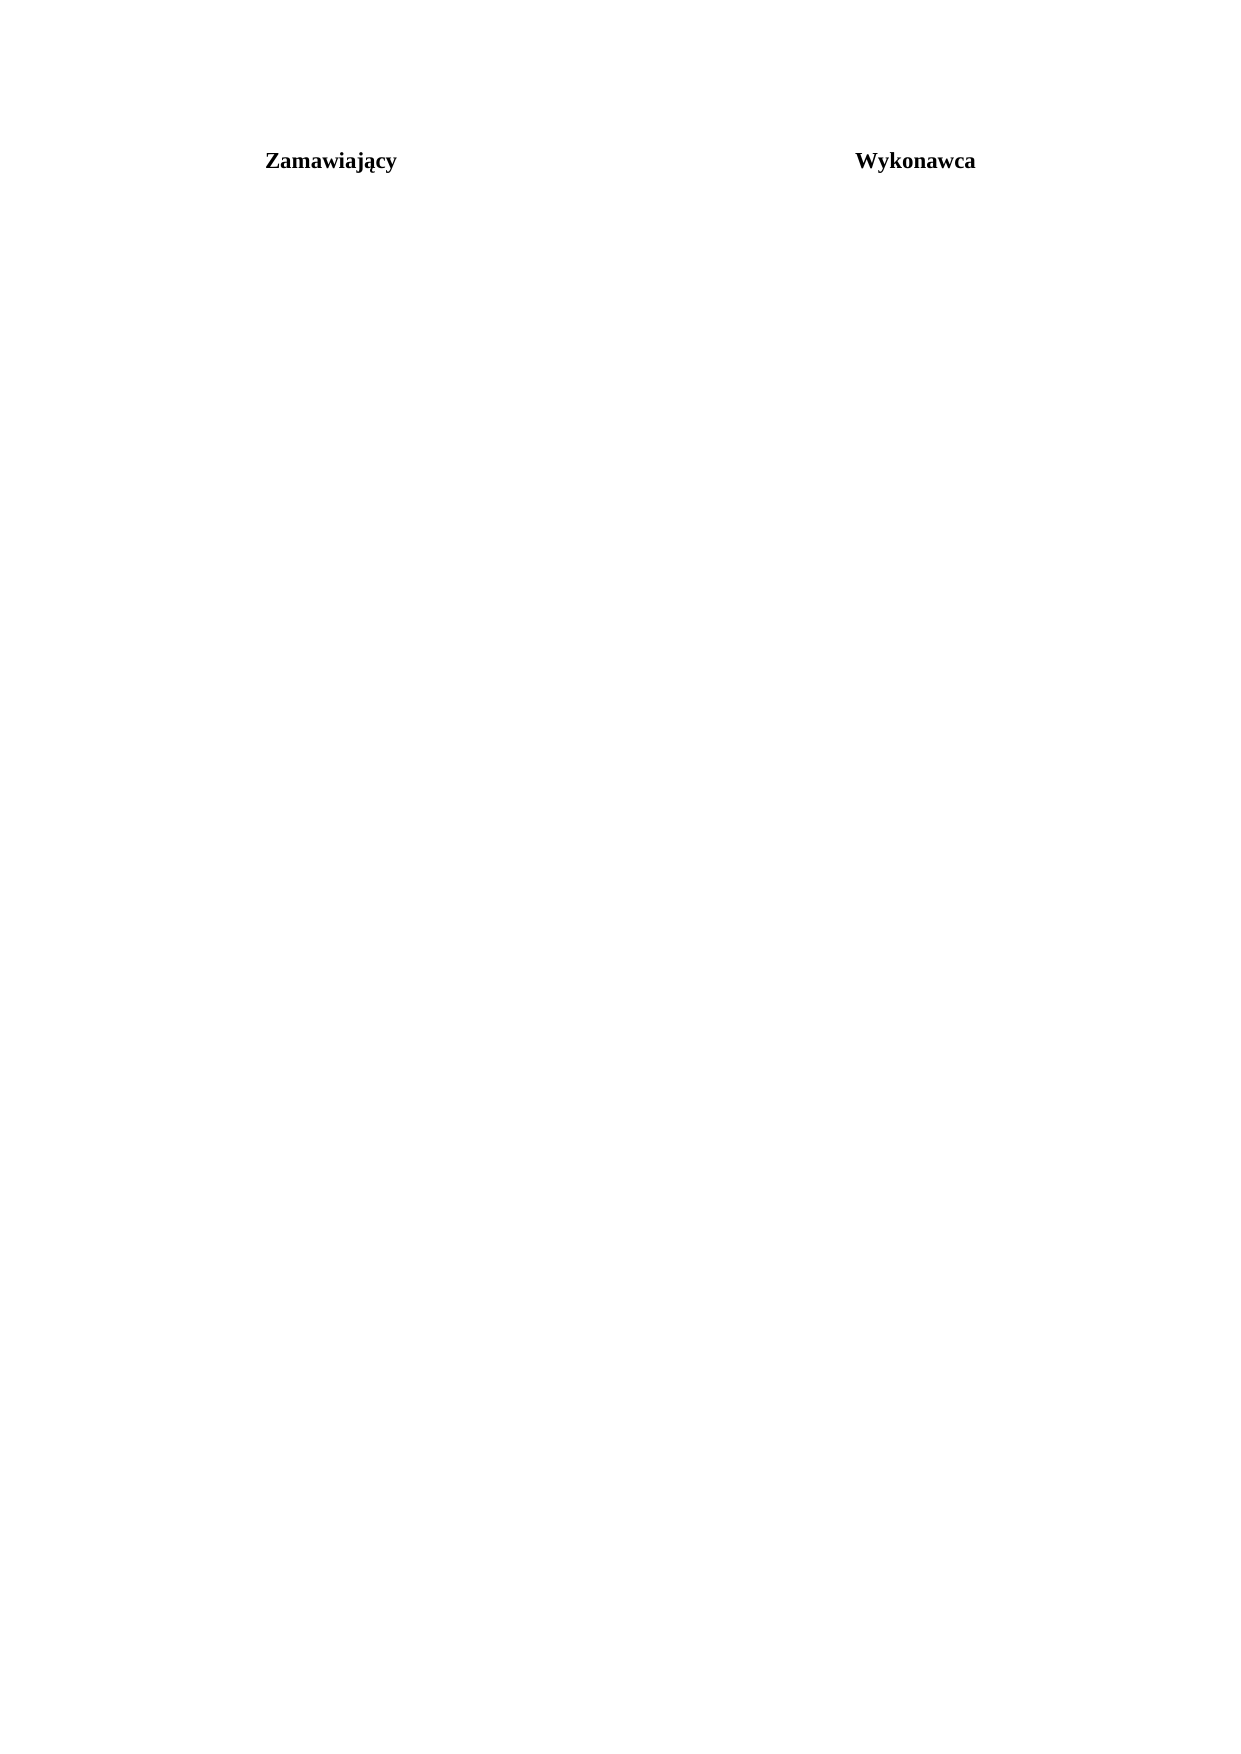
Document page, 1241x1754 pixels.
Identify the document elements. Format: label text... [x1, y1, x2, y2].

text Zamawiający Wykonawca [148, 148, 1093, 174]
